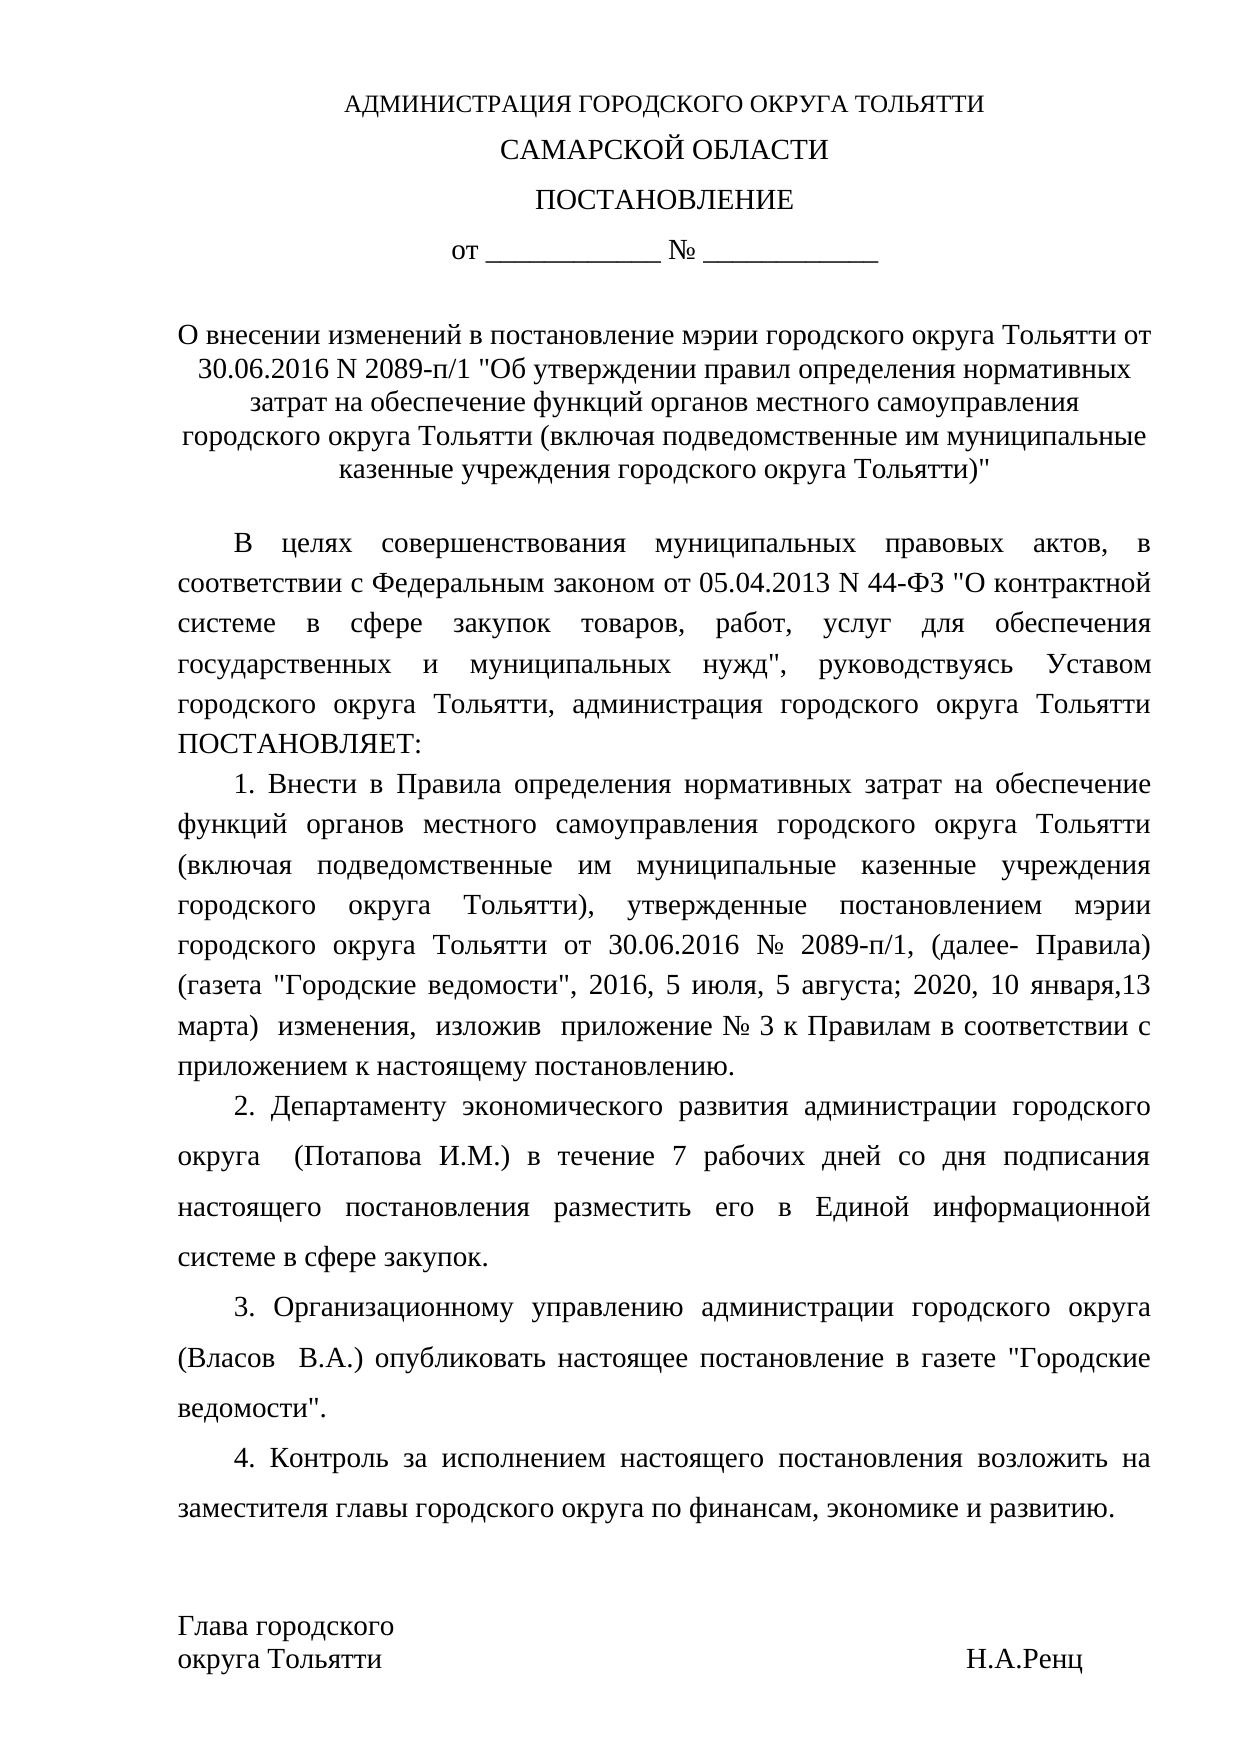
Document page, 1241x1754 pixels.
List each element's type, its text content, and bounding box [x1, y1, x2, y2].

text от ____________ № ____________ [177, 232, 1152, 266]
text 3. Организационному управлению администрации городского округа (Власов В.А.) опубликовать настоящее постановление в газете "Городские ведомости". [177, 1289, 1152, 1423]
text САМАРСКОЙ ОБЛАСТИ [177, 132, 1152, 165]
text 1. Внести в Правила определения нормативных затрат на обеспечение функций органов местного самоуправления городского округа Тольятти (включая подведомственные им муниципальные казенные учреждения городского округа Тольятти), утвержденные постановлением мэрии городского округа Тольятти от 30.06.2016 № 2089-п/1, (далее- Правила) (газета "Городские ведомости", 2016, 5 июля, 5 августа; 2020, 10 января,13 марта) изменения, изложив приложение № 3 к Правилам в соответствии с приложением к настоящему постановлению. [177, 766, 1152, 1081]
text АДМИНИСТРАЦИЯ ГОРОДСКОГО ОКРУГА ТОЛЬЯТТИ [177, 89, 1152, 117]
text О внесении изменений в постановление мэрии городского округа Тольятти от 30.06.2016 N 2089-п/1 "Об утверждении правил определения нормативных затрат на обеспечение функций органов местного самоуправления городского округа Тольятти (включая подведомственные им муниципальные казенные учреждения городского округа Тольятти)" [177, 317, 1152, 485]
text ПОСТАНОВЛЕНИЕ [177, 182, 1152, 216]
text 4. Контроль за исполнением настоящего постановления возложить на заместителя главы городского округа по финансам, экономике и развитию. [177, 1440, 1152, 1524]
text Глава городского [177, 1608, 1152, 1642]
text округа Тольятти Н.А.Ренц [177, 1642, 1152, 1675]
text 2. Департаменту экономического развития администрации городского округа (Потапова И.М.) в течение 7 рабочих дней со дня подписания настоящего постановления разместить его в Единой информационной системе в сфере закупок. [177, 1088, 1152, 1273]
text В целях совершенствования муниципальных правовых актов, в соответствии с Федеральным законом от 05.04.2013 N 44-ФЗ "О контрактной системе в сфере закупок товаров, работ, услуг для обеспечения государственных и муниципальных нужд", руководствуясь Уставом городского округа Тольятти, администрация городского округа Тольятти ПОСТАНОВЛЯЕТ: [177, 525, 1152, 760]
